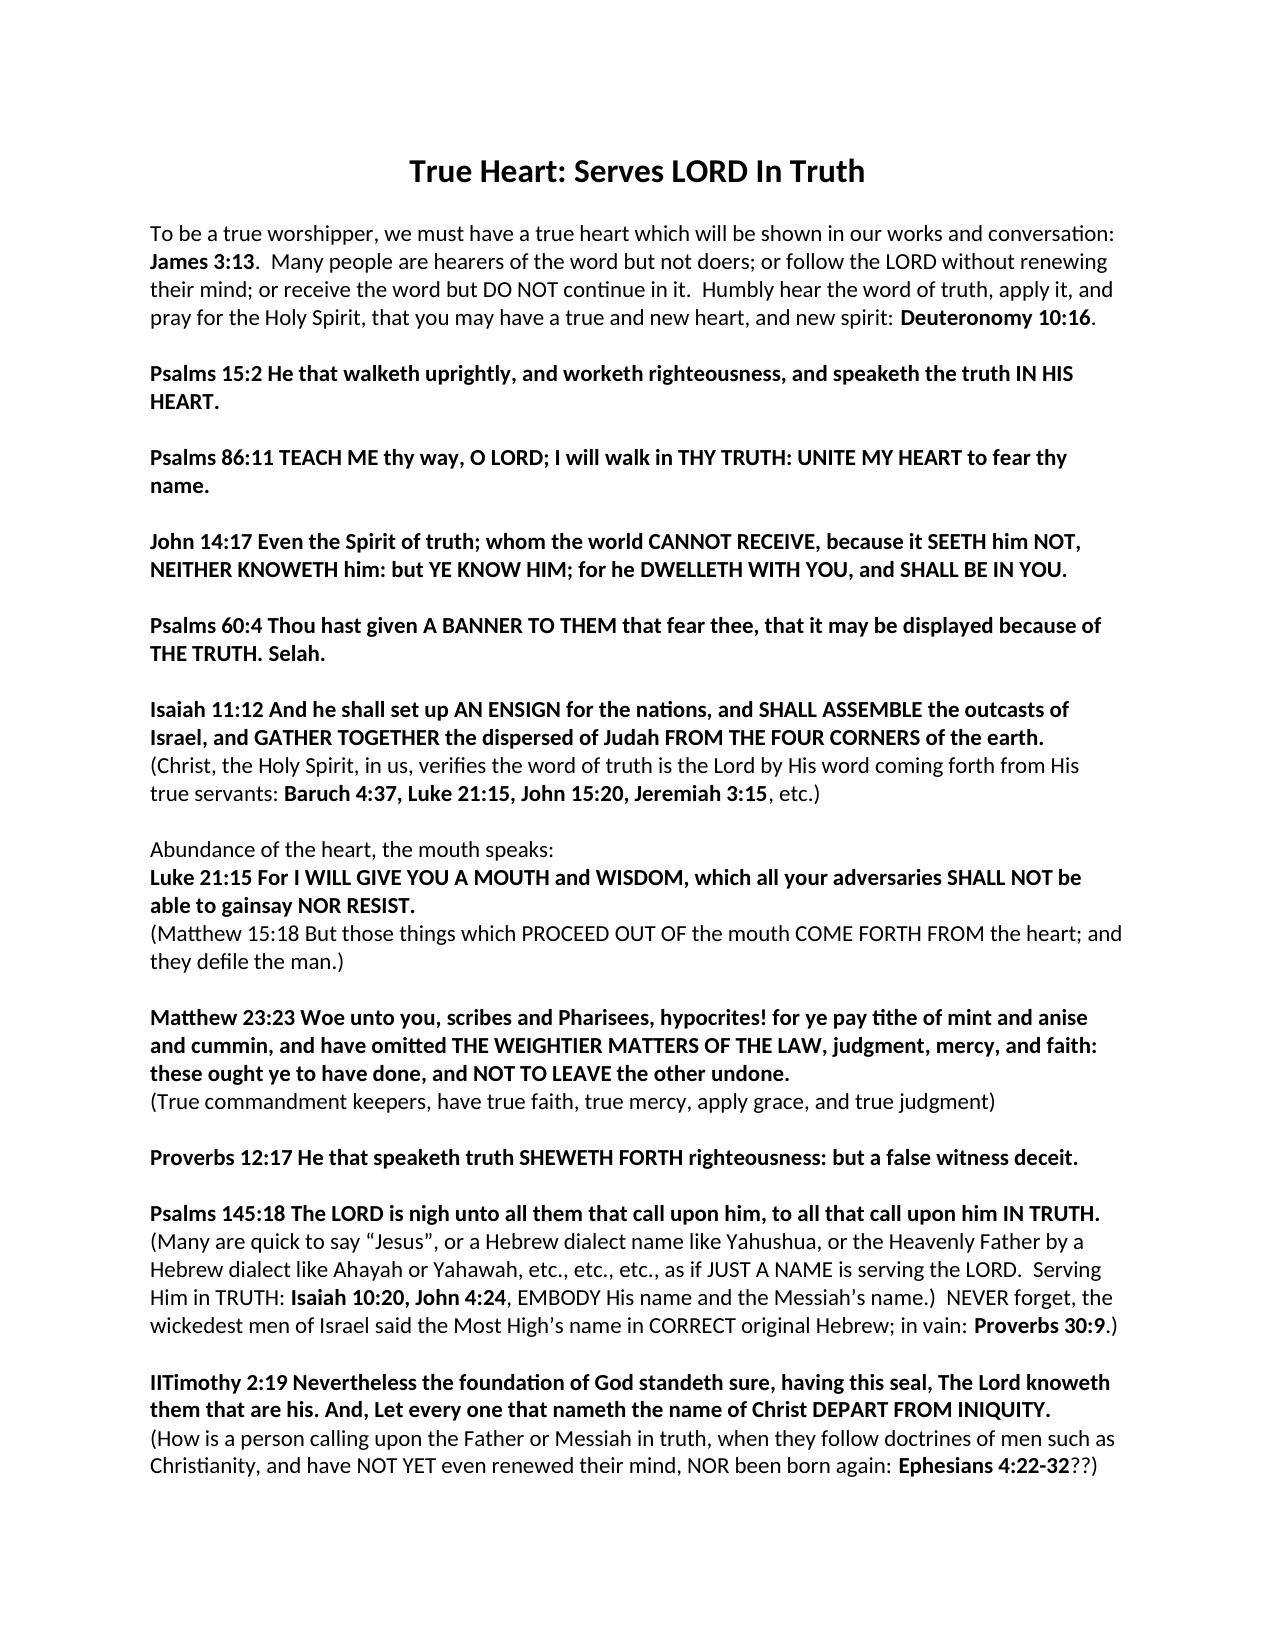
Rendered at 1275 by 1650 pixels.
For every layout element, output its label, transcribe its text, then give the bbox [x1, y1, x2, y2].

text True Heart: Serves LORD In Truth [150, 150, 1125, 191]
text (Christ, the Holy Spirit, in us, verifies the word of truth is the Lord by His word coming forth from His true servants: Baruch 4:37, Luke 21:15, John 15:20, Jeremiah 3:15, etc.) [150, 751, 1125, 807]
text Isaiah 11:12 And he shall set up AN ENSIGN for the nations, and SHALL ASSEMBLE the outcasts of Israel, and GATHER TOGETHER the dispersed of Judah FROM THE FOUR CORNERS of the earth. [150, 695, 1125, 751]
text To be a true worshipper, we must have a true heart which will be shown in our works and conversation: James 3:13. Many people are hearers of the word but not doers; or follow the LORD without renewing their mind; or receive the word but DO NOT continue in it. Humbly hear the word of truth, apply it, and pray for the Holy Spirit, that you may have a true and new heart, and new spirit: Deuteronomy 10:16. [150, 219, 1125, 331]
text (Many are quick to say “Jesus”, or a Hebrew dialect name like Yahushua, or the Heavenly Father by a Hebrew dialect like Ahayah or Yahawah, etc., etc., etc., as if JUST A NAME is serving the LORD. Serving Him in TRUTH: Isaiah 10:20, John 4:24, EMBODY His name and the Messiah’s name.) NEVER forget, the wickedest men of Israel said the Most High’s name in CORRECT original Hebrew; in vain: Proverbs 30:9.) [150, 1227, 1125, 1339]
text Proverbs 12:17 He that speaketh truth SHEWETH FORTH righteousness: but a false witness deceit. [150, 1143, 1125, 1171]
text Luke 21:15 For I WILL GIVE YOU A MOUTH and WISDOM, which all your adversaries SHALL NOT be able to gainsay NOR RESIST. [150, 863, 1125, 919]
text (True commandment keepers, have true faith, true mercy, apply grace, and true judgment) [150, 1087, 1125, 1115]
text Psalms 60:4 Thou hast given A BANNER TO THEM that fear thee, that it may be displayed because of THE TRUTH. Selah. [150, 611, 1125, 667]
text (How is a person calling upon the Father or Messiah in truth, when they follow doctrines of men such as Christianity, and have NOT YET even renewed their mind, NOR been born again: Ephesians 4:22-32??) [150, 1424, 1125, 1480]
text Psalms 145:18 The LORD is nigh unto all them that call upon him, to all that call upon him IN TRUTH. [150, 1199, 1125, 1227]
text John 14:17 Even the Spirit of truth; whom the world CANNOT RECEIVE, because it SEETH him NOT, NEITHER KNOWETH him: but YE KNOW HIM; for he DWELLETH WITH YOU, and SHALL BE IN YOU. [150, 527, 1125, 583]
text Psalms 15:2 He that walketh uprightly, and worketh righteousness, and speaketh the truth IN HIS HEART. [150, 359, 1125, 415]
text Abundance of the heart, the mouth speaks: [150, 835, 1125, 863]
text Psalms 86:11 TEACH ME thy way, O LORD; I will walk in THY TRUTH: UNITE MY HEART to fear thy name. [150, 443, 1125, 499]
text IITimothy 2:19 Nevertheless the foundation of God standeth sure, having this seal, The Lord knoweth them that are his. And, Let every one that nameth the name of Christ DEPART FROM INIQUITY. [150, 1368, 1125, 1424]
text (Matthew 15:18 But those things which PROCEED OUT OF the mouth COME FORTH FROM the heart; and they defile the man.) [150, 919, 1125, 975]
text Matthew 23:23 Woe unto you, scribes and Pharisees, hypocrites! for ye pay tithe of mint and anise and cummin, and have omitted THE WEIGHTIER MATTERS OF THE LAW, judgment, mercy, and faith: these ought ye to have done, and NOT TO LEAVE the other undone. [150, 1003, 1125, 1087]
